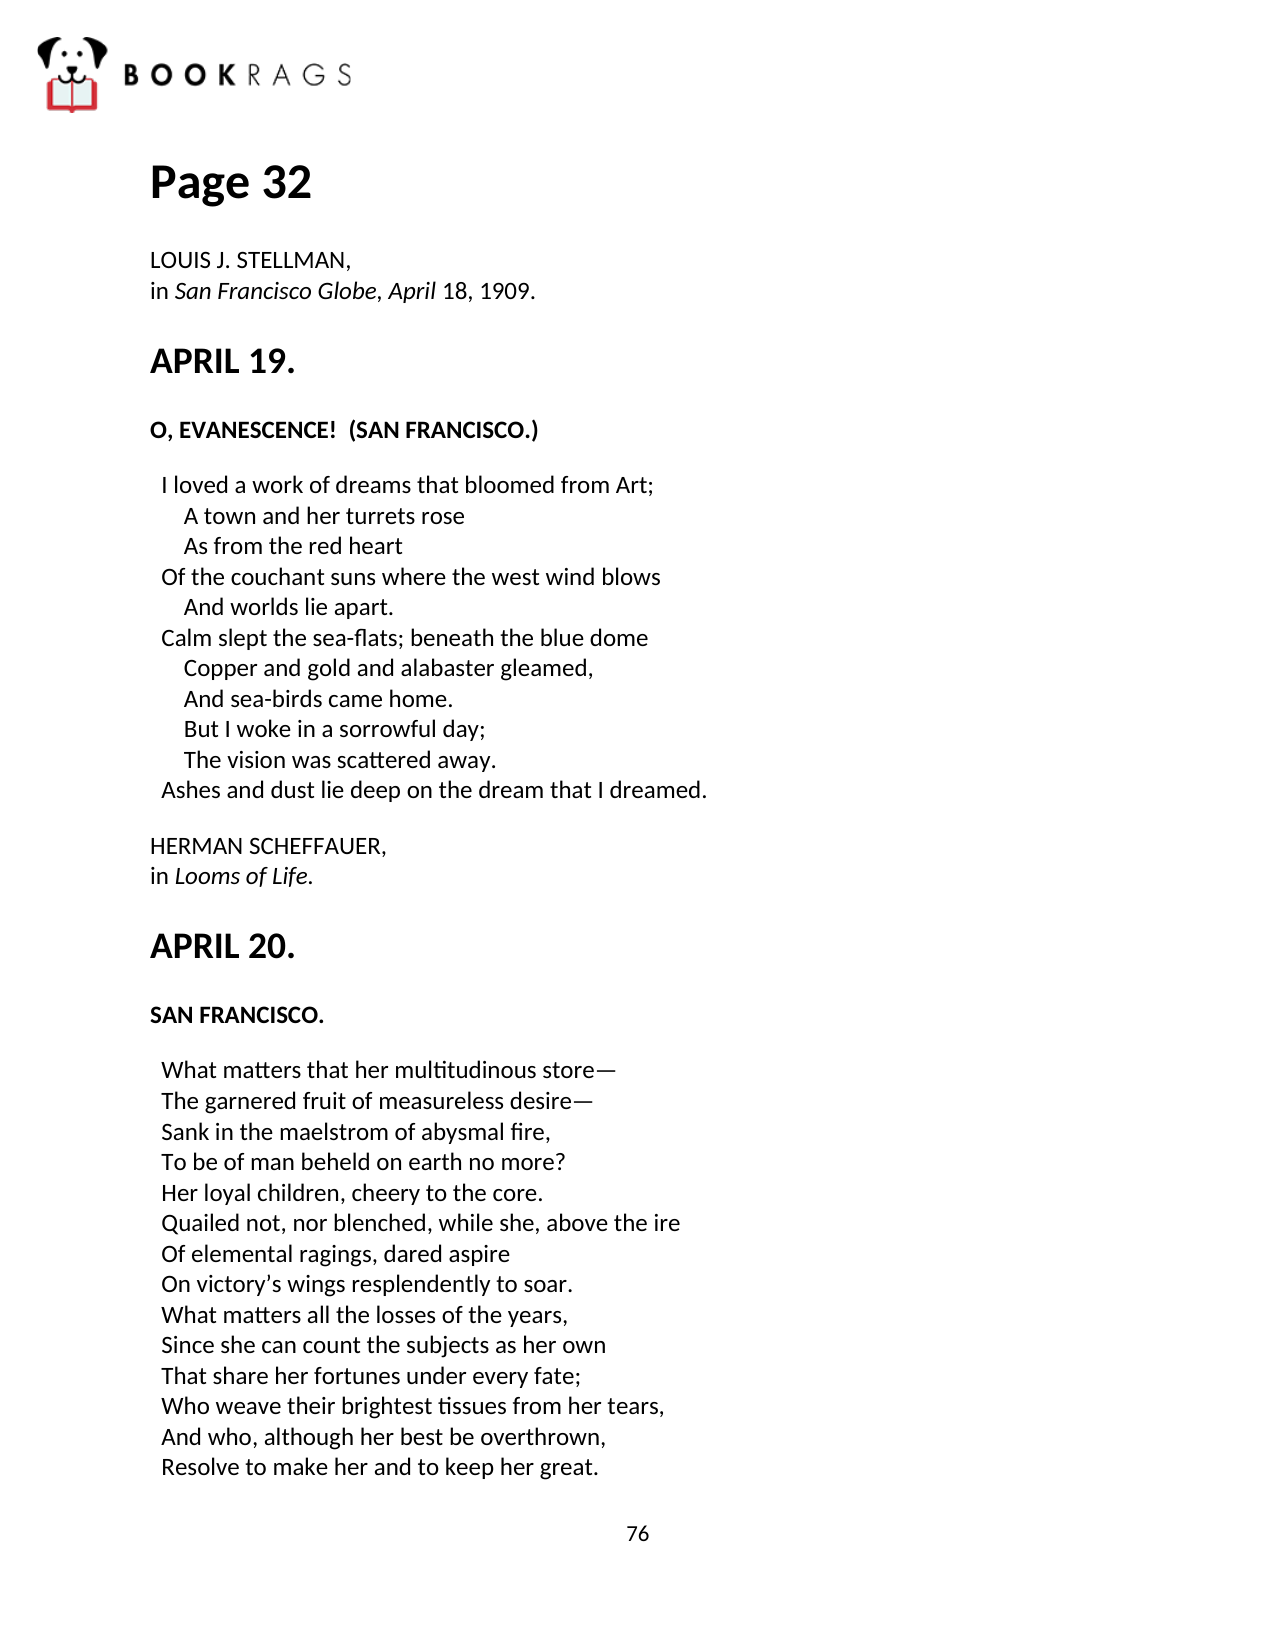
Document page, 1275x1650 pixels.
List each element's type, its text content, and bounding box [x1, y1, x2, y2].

text LOUIS J. STELLMAN, in San Francisco Globe, April 18, 1909. [150, 244, 1125, 306]
text APRIL 19. [150, 337, 1125, 383]
text HERMAN SCHEFFAUER, in Looms of Life. [150, 830, 1125, 891]
text APRIL 20. [150, 922, 1125, 968]
text SAN FRANCISCO. [150, 999, 1125, 1030]
picture [37, 37, 351, 113]
text I loved a work of dreams that bloomed from Art; A town and her turrets rose As from the red heart Of the couchant suns where the west wind blows And worlds lie apart. Calm slept the sea-flats; beneath the blue dome Copper and gold and alabaster gleamed, And sea-birds came home. But I woke in a sorrowful day; The vision was scattered away. Ashes and dust lie deep on the dream that I dreamed. [150, 469, 1125, 805]
text Page 32 [150, 150, 1125, 211]
text What matters that her multitudinous store—­ The garnered fruit of measureless desire—­ Sank in the maelstrom of abysmal fire, To be of man beheld on earth no more? Her loyal children, cheery to the core. Quailed not, nor blenched, while she, above the ire Of elemental ragings, dared aspire On victory’s wings resplendently to soar. What matters all the losses of the years, Since she can count the subjects as her own That share her fortunes under every fate; Who weave their brightest tissues from her tears, And who, although her best be overthrown, Resolve to make her and to keep her great. [150, 1055, 1125, 1482]
text O, EVANESCENCE! (SAN FRANCISCO.) [150, 414, 1125, 444]
